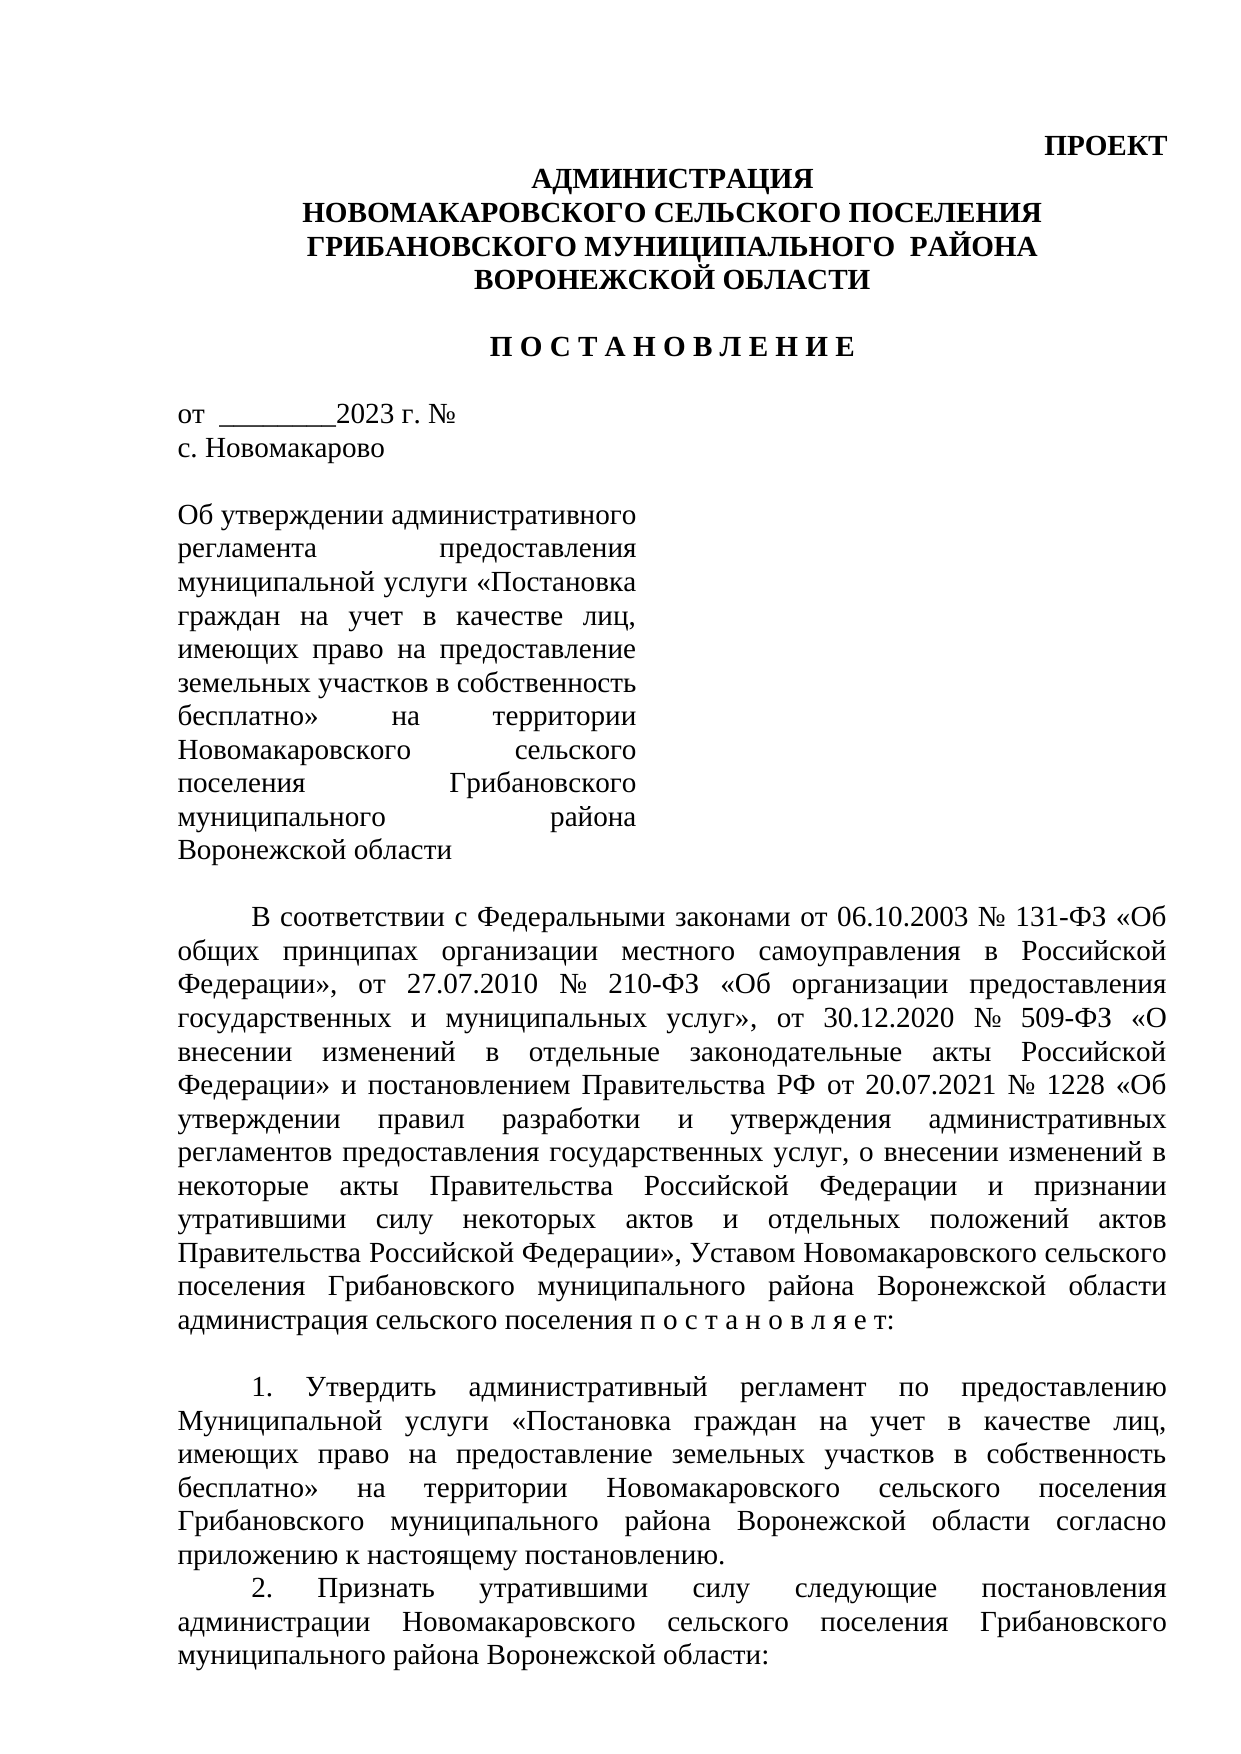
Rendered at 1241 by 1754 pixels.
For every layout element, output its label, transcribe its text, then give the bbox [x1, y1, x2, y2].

text ПРОЕКТ [177, 128, 1167, 162]
text с. Новомакарово [177, 430, 1167, 463]
text ГРИБАНОВСКОГО МУНИЦИПАЛЬНОГО РАЙОНА ВОРОНЕЖСКОЙ ОБЛАСТИ [177, 229, 1167, 296]
text 1. Утвердить административный регламент по предоставлению Муниципальной услуги «Постановка граждан на учет в качестве лиц, имеющих право на предоставление земельных участков в собственность бесплатно» на территории Новомакаровского сельского поселения Грибановского муниципального района Воронежской области согласно приложению к настоящему постановлению. [177, 1369, 1167, 1570]
text от ________2023 г. № [177, 396, 1167, 430]
text 2. Признать утратившими силу следующие постановления администрации Новомакаровского сельского поселения Грибановского муниципального района Воронежской области: [177, 1570, 1167, 1671]
text НОВОМАКАРОВСКОГО СЕЛЬСКОГО ПОСЕЛЕНИЯ [177, 195, 1167, 229]
text П О С Т А Н О В Л Е Н И Е [177, 329, 1167, 363]
text В соответствии с Федеральными законами от 06.10.2003 № 131-ФЗ «Об общих принципах организации местного самоуправления в Российской Федерации», от 27.07.2010 № 210-ФЗ «Об организации предоставления государственных и муниципальных услуг», от 30.12.2020 № 509-ФЗ «О внесении изменений в отдельные законодательные акты Российской Федерации» и постановлением Правительства РФ от 20.07.2021 № 1228 «Об утверждении правил разработки и утверждения административных регламентов предоставления государственных услуг, о внесении изменений в некоторые акты Правительства Российской Федерации и признании утратившими силу некоторых актов и отдельных положений актов Правительства Российской Федерации», Уставом Новомакаровского сельского поселения Грибановского муниципального района Воронежской области администрация сельского поселения п о с т а н о в л я е т: [177, 899, 1167, 1336]
text АДМИНИСТРАЦИЯ [177, 162, 1167, 195]
text Об утверждении административного регламента предоставления муниципальной услуги «Постановка граждан на учет в качестве лиц, имеющих право на предоставление земельных участков в собственность бесплатно» на территории Новомакаровского сельского поселения Грибановского муниципального района Воронежской области [177, 497, 636, 866]
